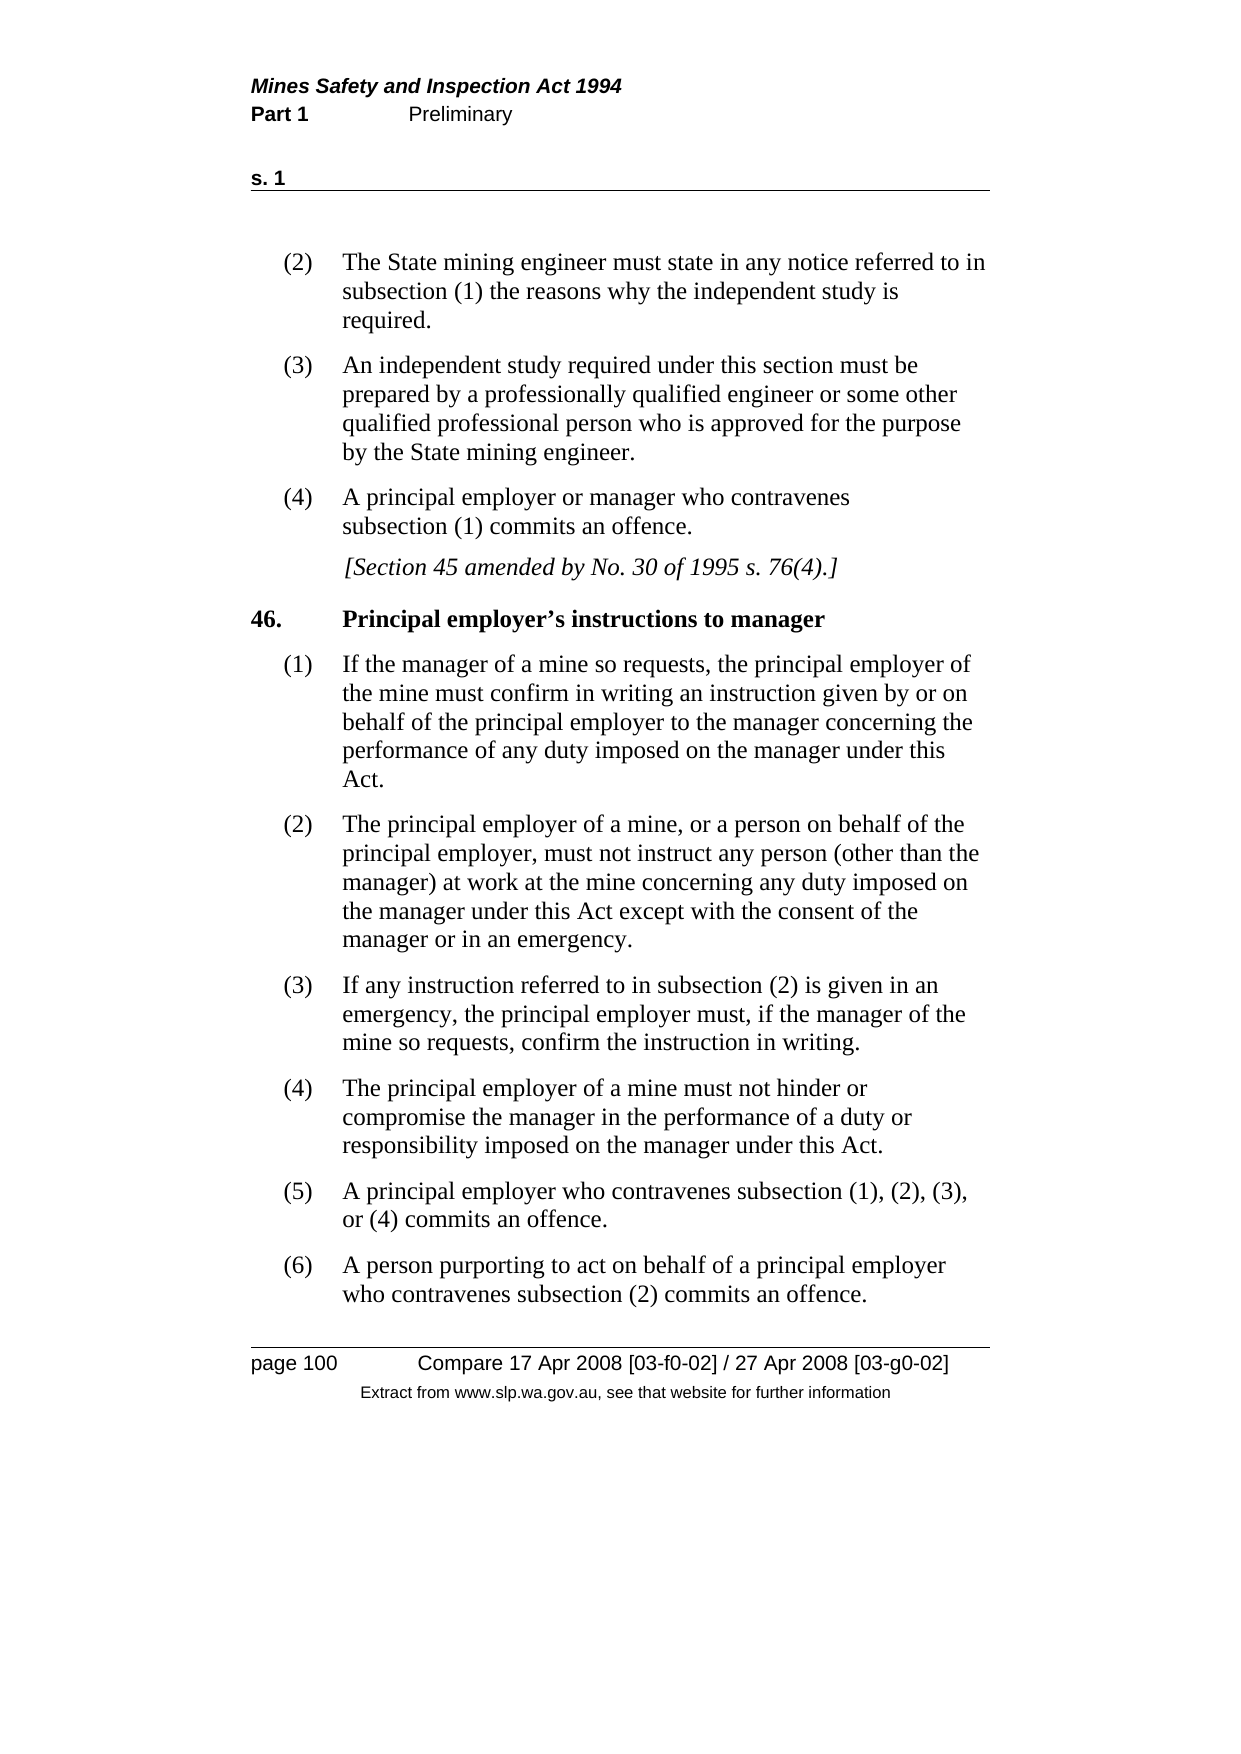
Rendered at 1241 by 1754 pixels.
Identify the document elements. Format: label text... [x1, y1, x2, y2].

text (4) The principal employer of a mine must not hinder or compromise the manager in the performance of a duty or responsibility imposed on the manager under this Act. [251, 1073, 990, 1159]
text (2) The State mining engineer must state in any notice referred to in subsection (1) the reasons why the independent study is required. [251, 247, 990, 334]
text (1) If the manager of a mine so requests, the principal employer of the mine must confirm in writing an instruction given by or on behalf of the principal employer to the manager concerning the performance of any duty imposed on the manager under this Act. [251, 649, 990, 793]
subtitle 46. Principal employer’s instructions to manager [251, 604, 990, 632]
text [Section 45 amended by No. 30 of 1995 s. 76(4).] [251, 552, 990, 581]
text (3) If any instruction referred to in subsection (2) is given in an emergency, the principal employer must, if the manager of the mine so requests, confirm the instruction in writing. [251, 970, 990, 1056]
text (6) A person purporting to act on behalf of a principal employer who contravenes subsection (2) commits an offence. [251, 1250, 990, 1307]
text (3) An independent study required under this section must be prepared by a professionally qualified engineer or some other qualified professional person who is approved for the purpose by the State mining engineer. [251, 350, 990, 465]
text (4) A principal employer or manager who contravenes subsection (1) commits an offence. [251, 482, 990, 539]
text (2) The principal employer of a mine, or a person on behalf of the principal employer, must not instruct any person (other than the manager) at work at the mine concerning any duty imposed on the manager under this Act except with the consent of the manager or in an emergency. [251, 809, 990, 953]
text (5) A principal employer who contravenes subsection (1), (2), (3), or (4) commits an offence. [251, 1176, 990, 1233]
